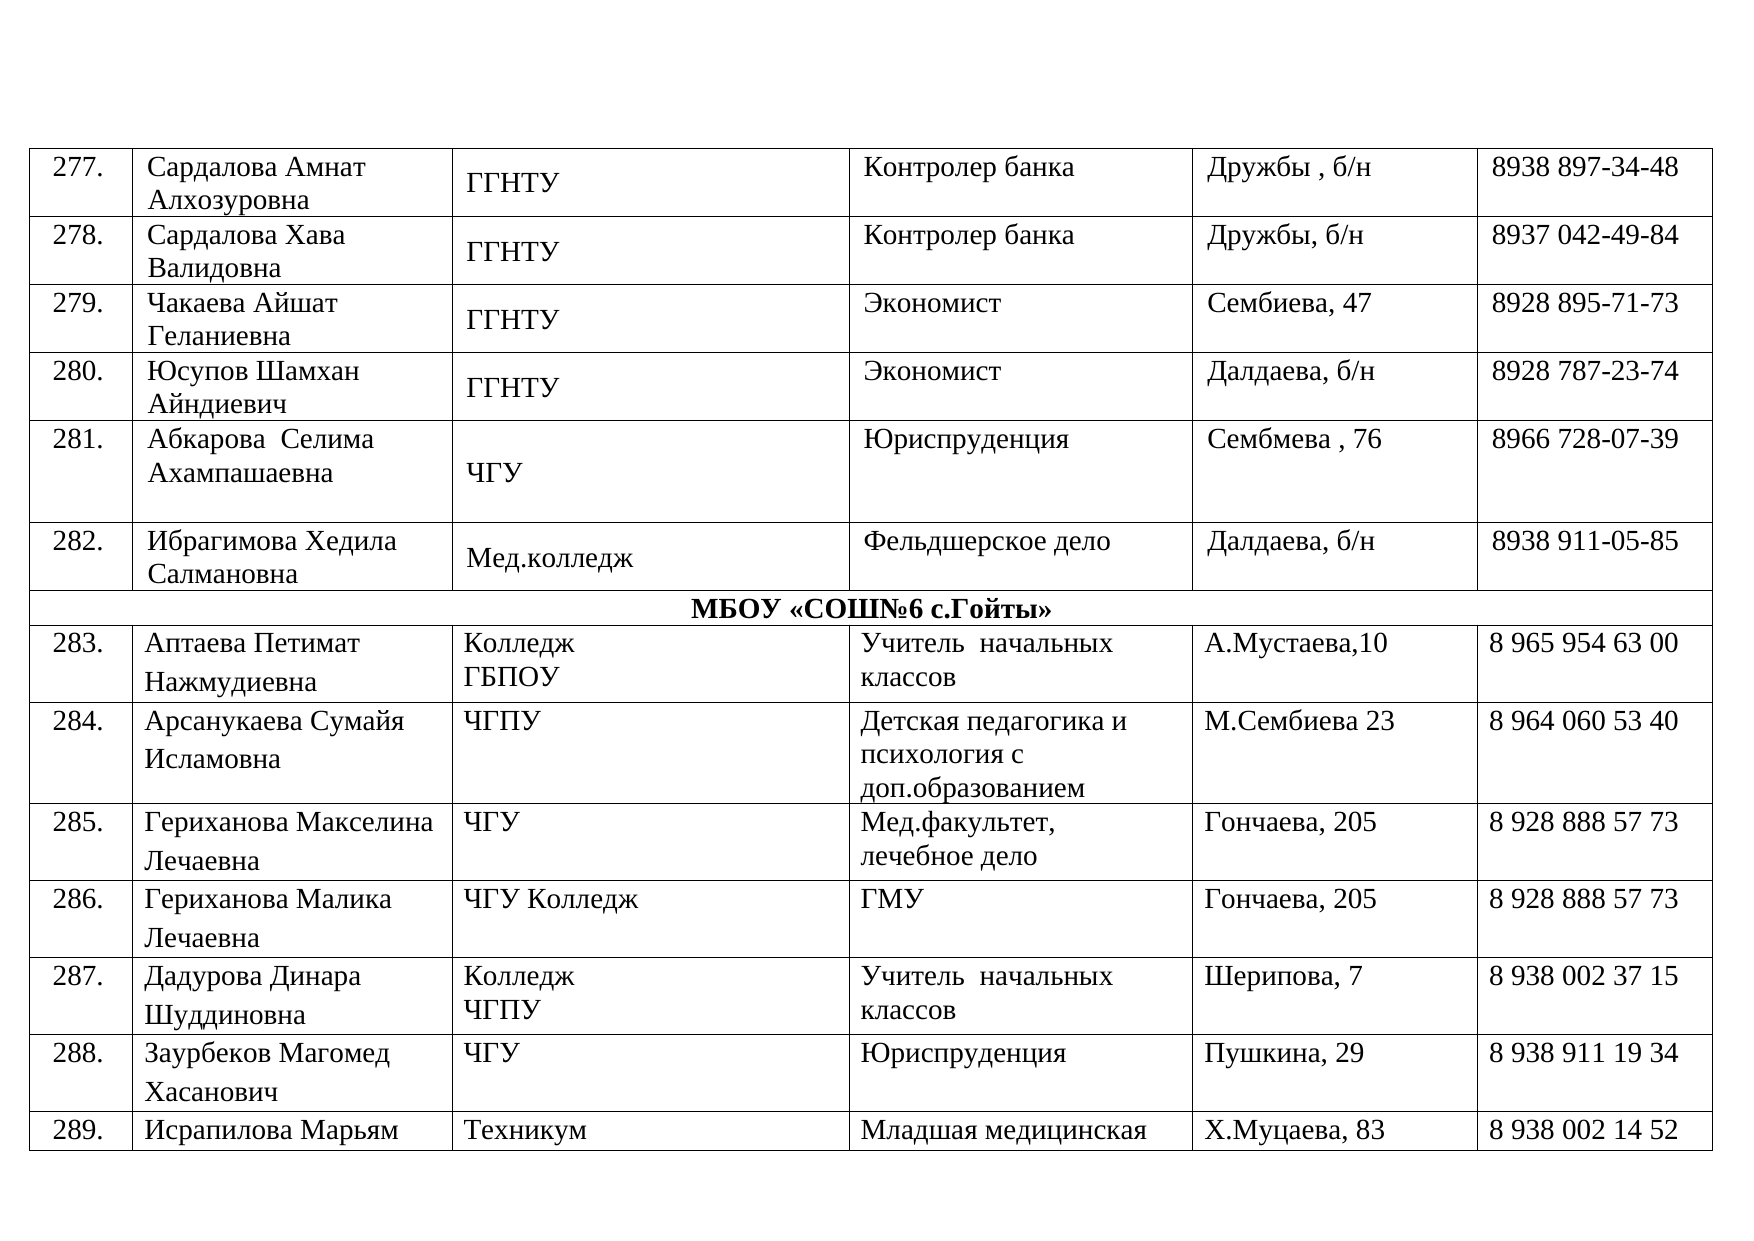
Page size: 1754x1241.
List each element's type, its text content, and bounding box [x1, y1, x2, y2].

table_cell Аптаева Петимат Нажмудиевна [133, 626, 452, 702]
table_cell 8 965 954 63 00 [1478, 626, 1712, 702]
table_cell 8966 728-07-39 [1478, 421, 1712, 522]
table_cell ГМУ [850, 881, 1192, 957]
table_cell Фельдшерское дело [850, 523, 1192, 590]
table_cell 8928 895-71-73 [1478, 285, 1712, 352]
table_cell [30, 421, 132, 522]
table_cell Шерипова, 7 [1193, 958, 1477, 1034]
table_cell Колледж ЧГПУ [453, 958, 849, 1034]
table_cell Далдаева, б/н [1193, 353, 1477, 420]
table_cell ЧГУ [453, 804, 849, 880]
table_cell Абкарова Селима Ахампашаевна [133, 421, 452, 522]
table_cell [30, 881, 132, 957]
table_cell Юриспруденция [850, 1035, 1192, 1111]
table_cell 8 928 888 57 73 [1478, 804, 1712, 880]
table_cell ГГНТУ [453, 217, 849, 284]
table_cell [30, 523, 132, 590]
table_cell [30, 285, 132, 352]
table_cell [30, 958, 132, 1034]
table_cell [30, 703, 132, 803]
table_cell ЧГУ Колледж [453, 881, 849, 957]
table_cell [133, 1112, 452, 1149]
table_cell МБОУ «СОШ№6 с.Гойты» [30, 591, 1712, 624]
table_cell 8 938 002 14 52 [1478, 1112, 1712, 1149]
table_cell 8 938 002 37 15 [1478, 958, 1712, 1034]
table_cell Арсанукаева Сумайя Исламовна [133, 703, 452, 803]
table_cell Контролер банка [850, 149, 1192, 216]
table_cell Детская педагогика и психология с доп.образованием [850, 703, 1192, 803]
table_cell ГГНТУ [453, 149, 849, 216]
table_cell 8 964 060 53 40 [1478, 703, 1712, 803]
table_cell [30, 149, 132, 216]
table_cell Юриспруденция [850, 421, 1192, 522]
table_cell Колледж ГБПОУ [453, 626, 849, 702]
table_cell [30, 626, 132, 702]
table_cell Мед.колледж [453, 523, 849, 590]
table_cell ЧГУ [453, 1035, 849, 1111]
table_cell Дадурова Динара Шуддиновна [133, 958, 452, 1034]
table_cell 8937 042-49-84 [1478, 217, 1712, 284]
table_cell Пушкина, 29 [1193, 1035, 1477, 1111]
table_cell [30, 353, 132, 420]
table_cell [30, 1035, 132, 1111]
table_cell [30, 804, 132, 880]
table_cell Сембиева, 47 [1193, 285, 1477, 352]
table_cell Сардалова Амнат Алхозуровна [133, 149, 452, 216]
table_cell Гончаева, 205 [1193, 881, 1477, 957]
table_cell ГГНТУ [453, 353, 849, 420]
table_cell Гончаева, 205 [1193, 804, 1477, 880]
table_cell Экономист [850, 285, 1192, 352]
table_cell ЧГУ [453, 421, 849, 522]
table_cell 8928 787-23-74 [1478, 353, 1712, 420]
table_cell Ибрагимова Хедила Салмановна [133, 523, 452, 590]
table_cell А.Мустаева,10 [1193, 626, 1477, 702]
table_cell Х.Муцаева, 83 [1193, 1112, 1477, 1149]
table_cell М.Сембиева 23 [1193, 703, 1477, 803]
table_cell Сембмева , 76 [1193, 421, 1477, 522]
table_cell Экономист [850, 353, 1192, 420]
table_cell 8 938 911 19 34 [1478, 1035, 1712, 1111]
table_cell 8938 897-34-48 [1478, 149, 1712, 216]
table_cell Заурбеков Магомед Хасанович [133, 1035, 452, 1111]
table_cell Мед.факультет, лечебное дело [850, 804, 1192, 880]
table_cell Учитель начальных классов [850, 958, 1192, 1034]
table_cell 8938 911-05-85 [1478, 523, 1712, 590]
table_cell Дружбы, б/н [1193, 217, 1477, 284]
table_cell Гериханова Макселина Лечаевна [133, 804, 452, 880]
table_cell Юсупов Шамхан Айндиевич [133, 353, 452, 420]
table_cell Чакаева Айшат Геланиевна [133, 285, 452, 352]
table_cell Дружбы , б/н [1193, 149, 1477, 216]
table_cell Учитель начальных классов [850, 626, 1192, 702]
table_cell [30, 217, 132, 284]
table_cell Сардалова Хава Валидовна [133, 217, 452, 284]
table_cell [30, 1112, 132, 1149]
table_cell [850, 1112, 1192, 1149]
table_cell 8 928 888 57 73 [1478, 881, 1712, 957]
table_cell ЧГПУ [453, 703, 849, 803]
table_cell Далдаева, б/н [1193, 523, 1477, 590]
table_cell Гериханова Малика Лечаевна [133, 881, 452, 957]
table_cell ГГНТУ [453, 285, 849, 352]
table_cell Техникум ГБПОУ [453, 1112, 849, 1149]
table_cell Контролер банка [850, 217, 1192, 284]
